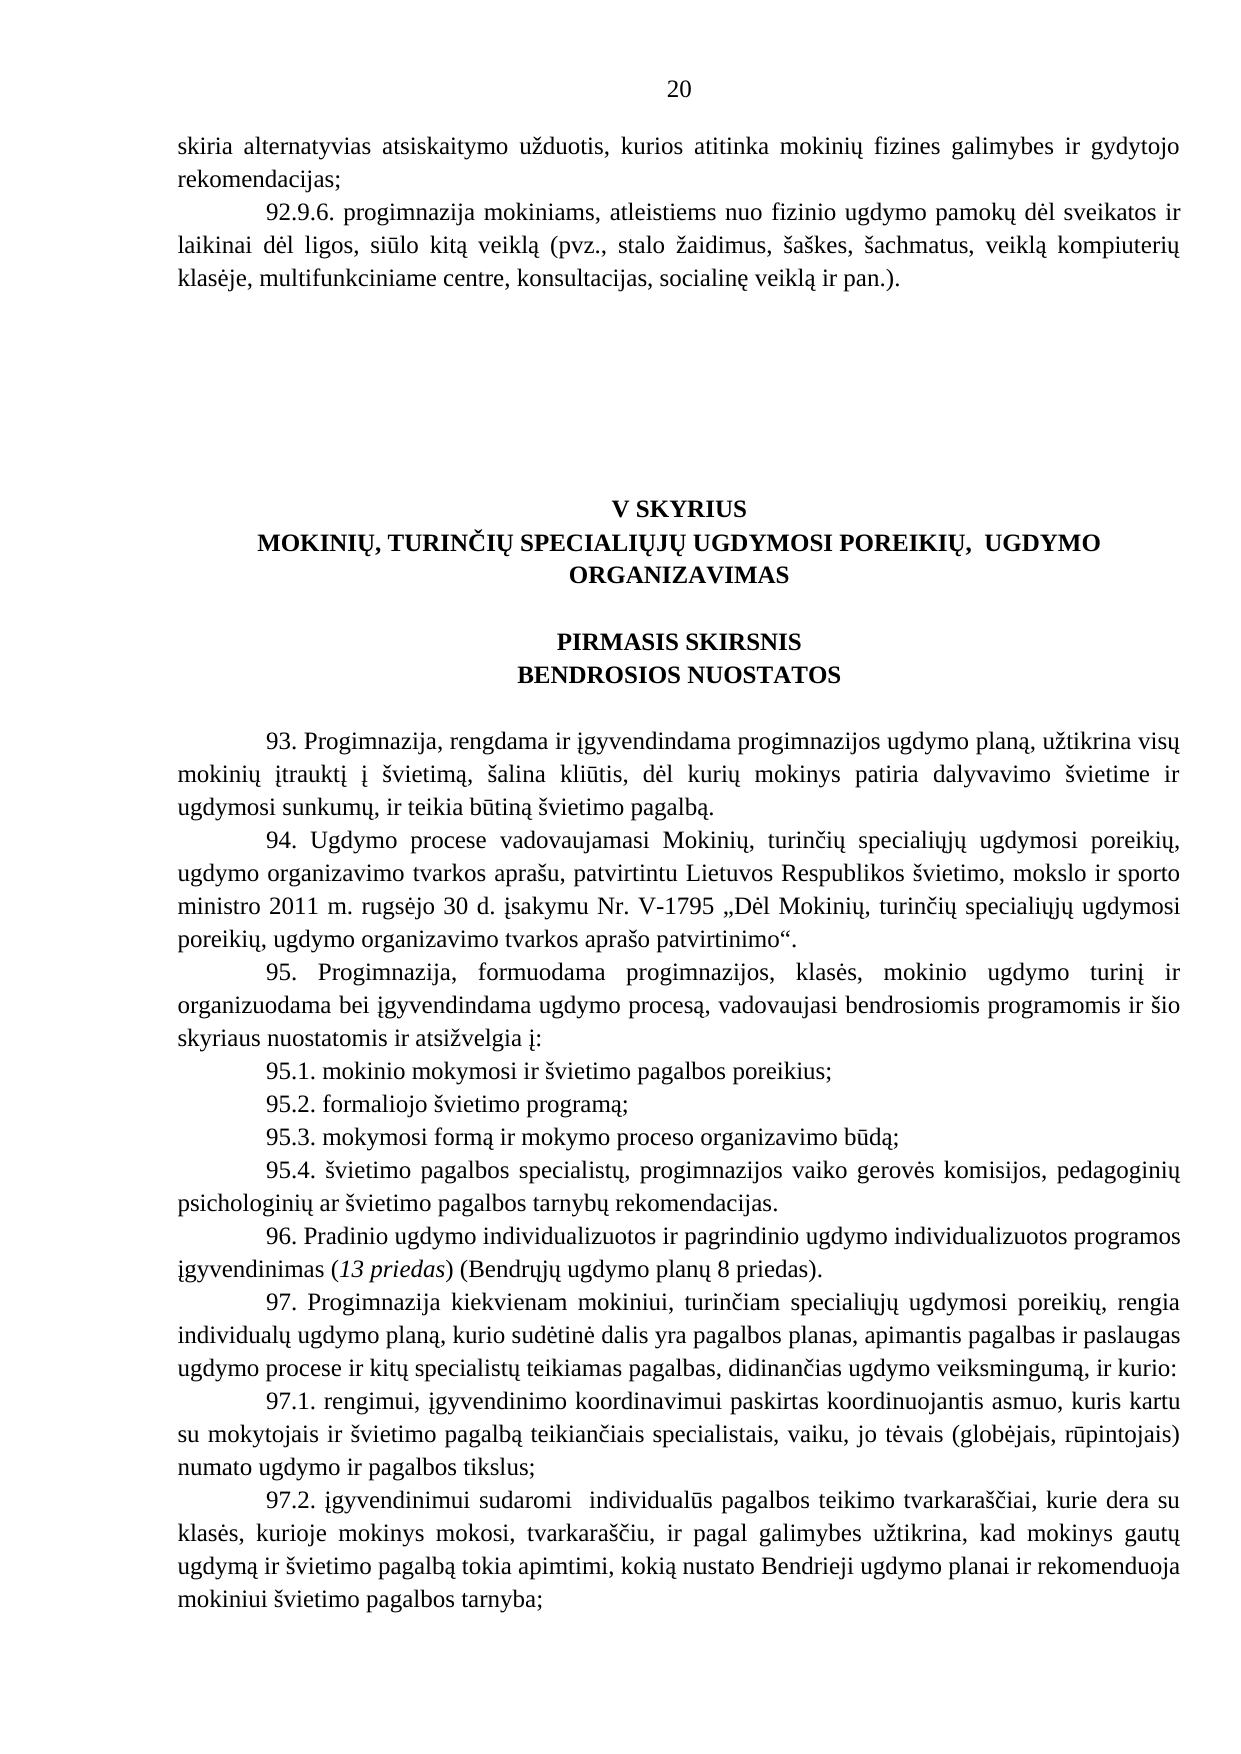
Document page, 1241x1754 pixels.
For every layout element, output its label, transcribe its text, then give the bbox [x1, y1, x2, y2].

text 95.2. formaliojo švietimo programą; [177, 1089, 1181, 1118]
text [177, 131, 1181, 193]
text PIRMASIS SKIRSNIS [177, 627, 1181, 655]
text 95.3. mokymosi formą ir mokymo proceso organizavimo būdą; [177, 1122, 1181, 1151]
text 95.4. švietimo pagalbos specialistų, progimnazijos vaiko gerovės komisijos, pedagoginių psichologinių ar švietimo pagalbos tarnybų rekomendacijas. [177, 1155, 1181, 1217]
text 97. Progimnazija kiekvienam mokiniui, turinčiam specialiųjų ugdymosi poreikių, rengia individualų ugdymo planą, kurio sudėtinė dalis yra pagalbos planas, apimantis pagalbas ir paslaugas ugdymo procese ir kitų specialistų teikiamas pagalbas, didinančias ugdymo veiksmingumą, ir kurio: [177, 1287, 1181, 1382]
text 95.1. mokinio mokymosi ir švietimo pagalbos poreikius; [177, 1056, 1181, 1085]
text 95. Progimnazija, formuodama progimnazijos, klasės, mokinio ugdymo turinį ir organizuodama bei įgyvendindama ugdymo procesą, vadovaujasi bendrosiomis programomis ir šio skyriaus nuostatomis ir atsižvelgia į: [177, 957, 1181, 1052]
text MOKINIŲ, TURINČIŲ SPECIALIŲJŲ UGDYMOSI POREIKIŲ, UGDYMO ORGANIZAVIMAS [177, 528, 1181, 589]
text 92.9.6. progimnazija mokiniams, atleistiems nuo fizinio ugdymo pamokų dėl sveikatos ir laikinai dėl ligos, siūlo kitą veiklą (pvz., stalo žaidimus, šaškes, šachmatus, veiklą kompiuterių klasėje, multifunkciniame centre, konsultacijas, socialinę veiklą ir pan.). [177, 197, 1181, 292]
text 96. Pradinio ugdymo individualizuotos ir pagrindinio ugdymo individualizuotos programos įgyvendinimas (13 priedas) (Bendrųjų ugdymo planų 8 priedas). [177, 1221, 1181, 1283]
text 97.1. rengimui, įgyvendinimo koordinavimui paskirtas koordinuojantis asmuo, kuris kartu su mokytojais ir švietimo pagalbą teikiančiais specialistais, vaiku, jo tėvais (globėjais, rūpintojais) numato ugdymo ir pagalbos tikslus; [177, 1386, 1181, 1481]
text 93. Progimnazija, rengdama ir įgyvendindama progimnazijos ugdymo planą, užtikrina visų mokinių įtrauktį į švietimą, šalina kliūtis, dėl kurių mokinys patiria dalyvavimo švietime ir ugdymosi sunkumų, ir teikia būtiną švietimo pagalbą. [177, 726, 1181, 821]
text V SKYRIUS [177, 494, 1181, 523]
text BENDROSIOS NUOSTATOS [177, 660, 1181, 688]
text 94. Ugdymo procese vadovaujamasi Mokinių, turinčių specialiųjų ugdymosi poreikių, ugdymo organizavimo tvarkos aprašu, patvirtintu Lietuvos Respublikos švietimo, mokslo ir sporto ministro 2011 m. rugsėjo 30 d. įsakymu Nr. V-1795 „Dėl Mokinių, turinčių specialiųjų ugdymosi poreikių, ugdymo organizavimo tvarkos aprašo patvirtinimo“. [177, 825, 1181, 953]
text 97.2. įgyvendinimui sudaromi individualūs pagalbos teikimo tvarkaraščiai, kurie dera su klasės, kurioje mokinys mokosi, tvarkaraščiu, ir pagal galimybes užtikrina, kad mokinys gautų ugdymą ir švietimo pagalbą tokia apimtimi, kokią nustato Bendrieji ugdymo planai ir rekomenduoja mokiniui švietimo pagalbos tarnyba; [177, 1485, 1181, 1613]
